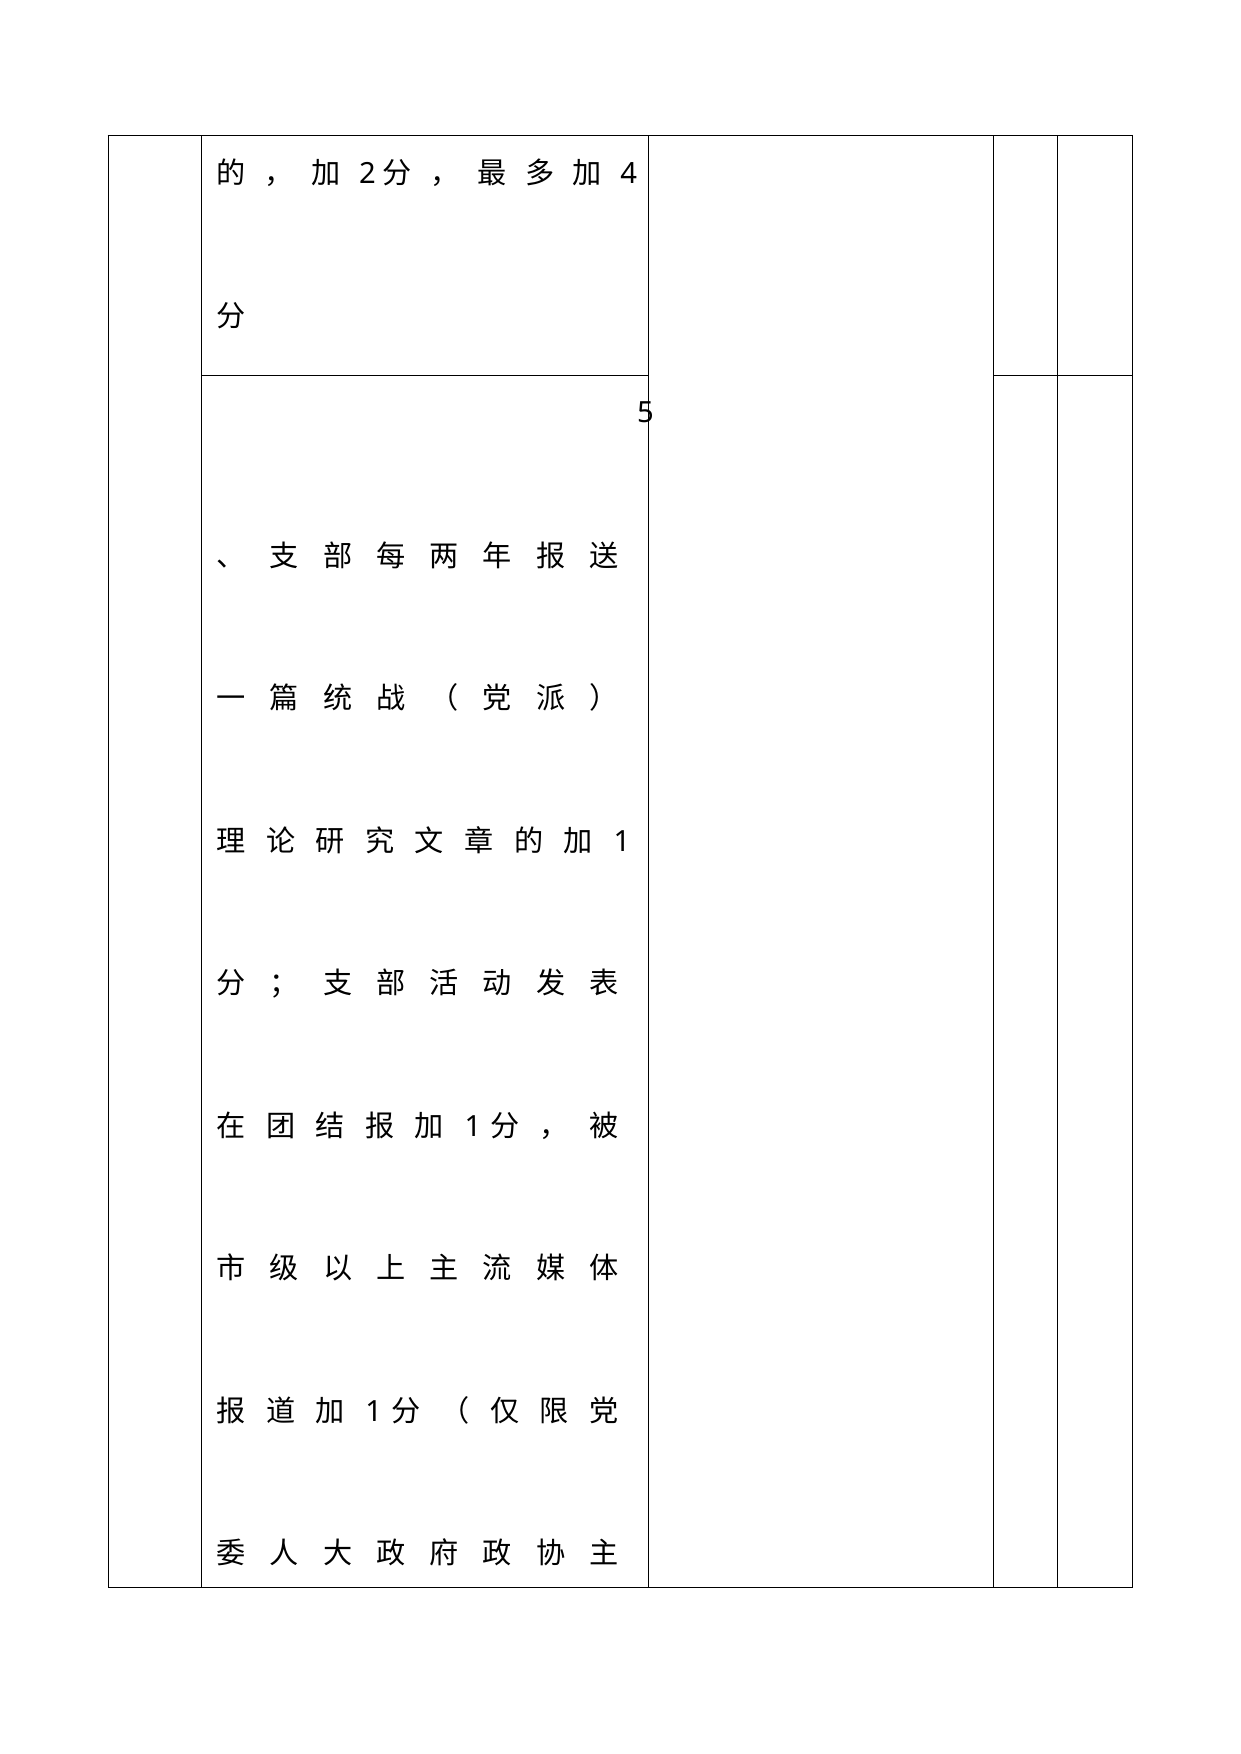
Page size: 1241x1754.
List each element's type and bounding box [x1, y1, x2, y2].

table_cell [1058, 376, 1132, 1587]
table_cell [994, 376, 1057, 1587]
table_cell [994, 136, 1057, 374]
table_cell [1058, 136, 1132, 374]
table_cell [202, 136, 648, 374]
table_cell [202, 376, 648, 1587]
